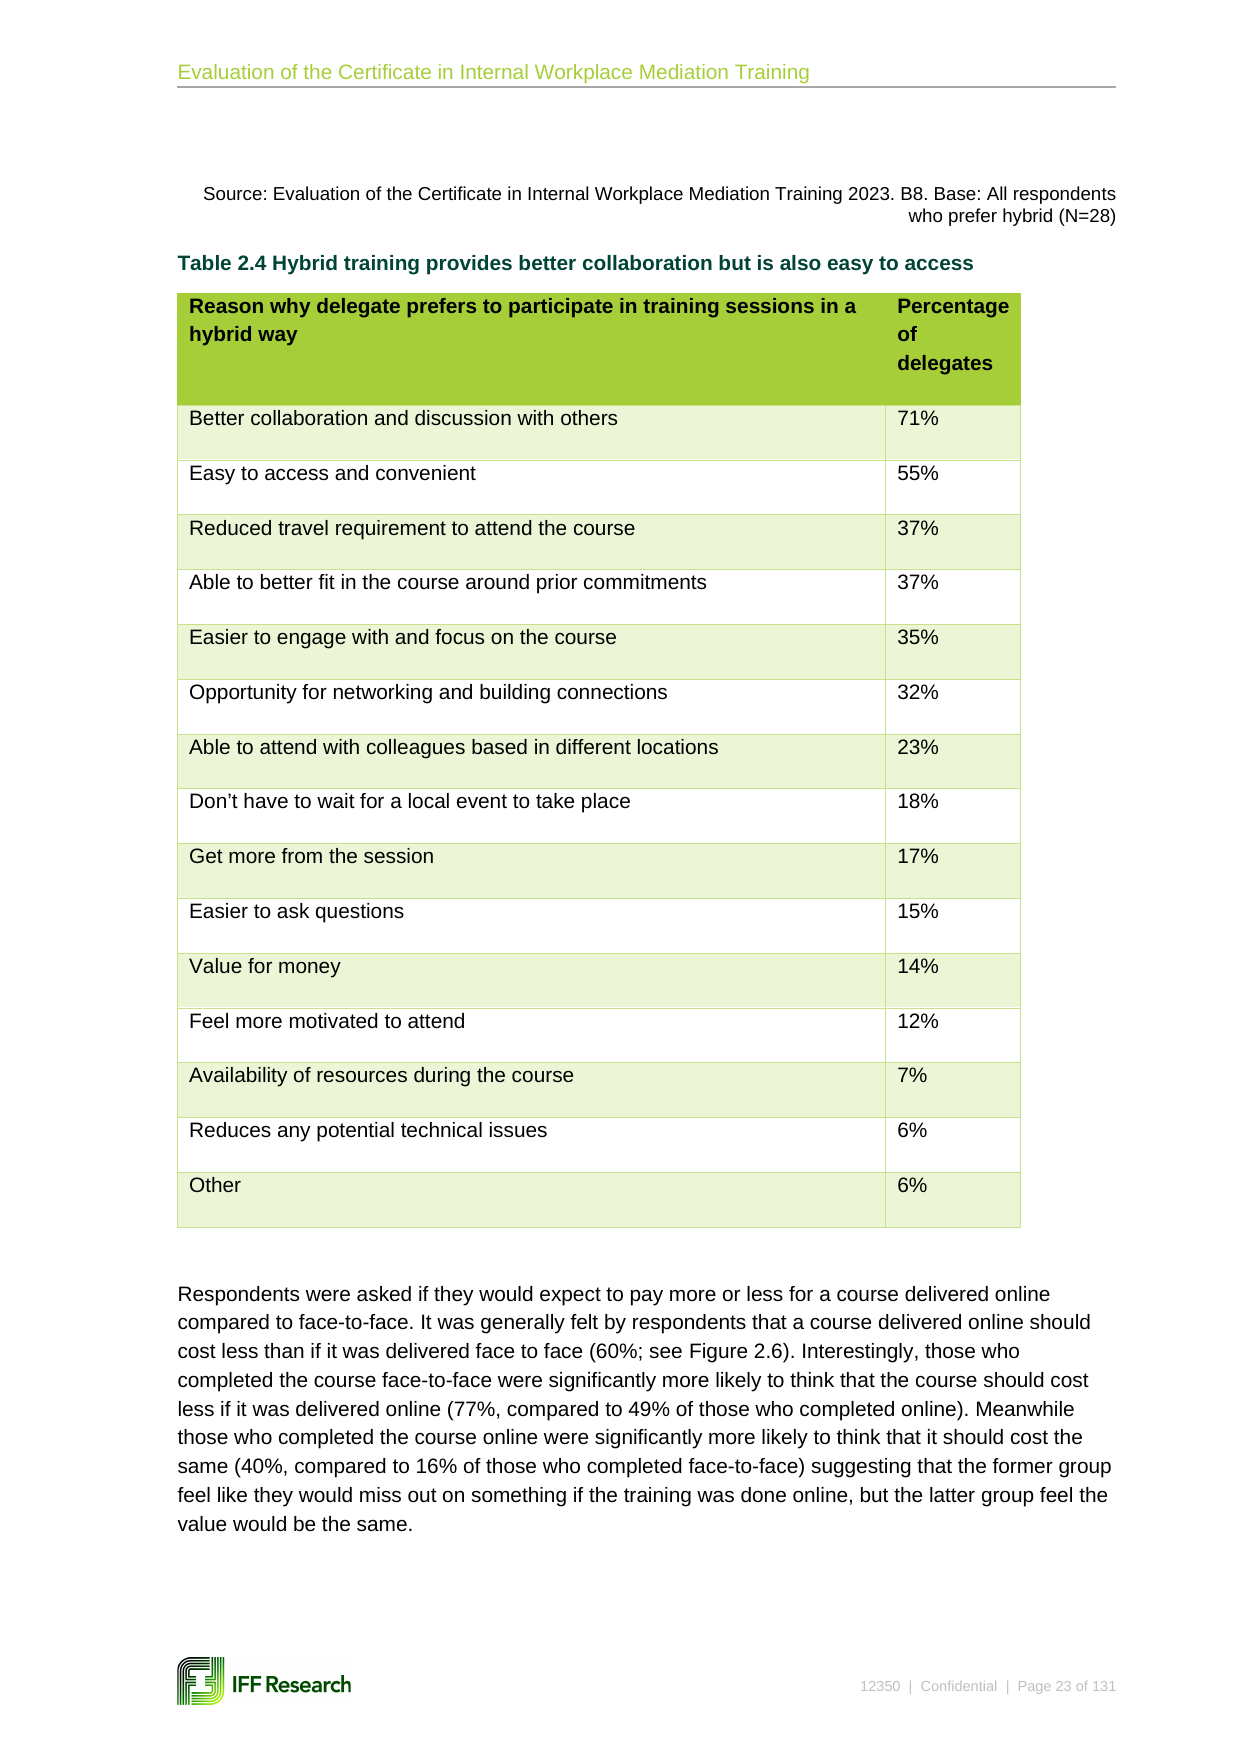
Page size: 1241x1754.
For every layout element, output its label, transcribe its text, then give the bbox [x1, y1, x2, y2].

table_cell 37% [886, 515, 1020, 569]
table_header Percentage of delegates [886, 294, 1020, 405]
table_cell Value for money [178, 954, 885, 1007]
list Table 2.4 Hybrid training provides better collaboration but is also easy to access [177, 251, 1116, 275]
table_cell 32% [886, 680, 1020, 733]
table_cell 12% [886, 1009, 1020, 1062]
table_cell 23% [886, 735, 1020, 788]
table_cell 6% [886, 1173, 1020, 1227]
table_cell 17% [886, 844, 1020, 898]
table_cell Reduced travel requirement to attend the course [178, 515, 885, 569]
table_cell 18% [886, 789, 1020, 843]
table_cell Easy to access and convenient [178, 461, 885, 514]
table_cell 55% [886, 461, 1020, 514]
table_cell 7% [886, 1063, 1020, 1117]
table_cell Able to better fit in the course around prior commitments [178, 570, 885, 624]
table_header Reason why delegate prefers to participate in training sessions in a hybrid way [178, 294, 885, 405]
text Source: Evaluation of the Certificate in Internal Workplace Mediation Training 2023. B8. Base: All respondents who prefer hybrid (N=28) [177, 183, 1116, 226]
table_cell Reduces any potential technical issues [178, 1118, 885, 1172]
table_cell Easier to ask questions [178, 899, 885, 953]
text Respondents were asked if they would expect to pay more or less for a course delivered online compared to face-to-face. It was generally felt by respondents that a course delivered online should cost less than if it was delivered face to face (60%; see Figure 2.6). Interestingly, those who completed the course face-to-face were significantly more likely to think that the course should cost less if it was delivered online (77%, compared to 49% of those who completed online). Meanwhile those who completed the course online were significantly more likely to think that it should cost the same (40%, compared to 16% of those who completed face-to-face) suggesting that the former group feel like they would miss out on something if the training was done online, but the latter group feel the value would be the same. [177, 1281, 1116, 1535]
table_cell Easier to engage with and focus on the course [178, 625, 885, 679]
table_cell Better collaboration and discussion with others [178, 406, 885, 459]
table_cell Feel more motivated to attend [178, 1009, 885, 1062]
table_cell 37% [886, 570, 1020, 624]
table_cell Opportunity for networking and building connections [178, 680, 885, 733]
picture [177, 1657, 351, 1705]
table_cell 35% [886, 625, 1020, 679]
table_cell Able to attend with colleagues based in different locations [178, 735, 885, 788]
table_cell 6% [886, 1118, 1020, 1172]
table_cell 15% [886, 899, 1020, 953]
table_cell Don’t have to wait for a local event to take place [178, 789, 885, 843]
table_cell Get more from the session [178, 844, 885, 898]
table_cell Other [178, 1173, 885, 1227]
table_cell 14% [886, 954, 1020, 1007]
table_cell Availability of resources during the course [178, 1063, 885, 1117]
table_cell 71% [886, 406, 1020, 459]
